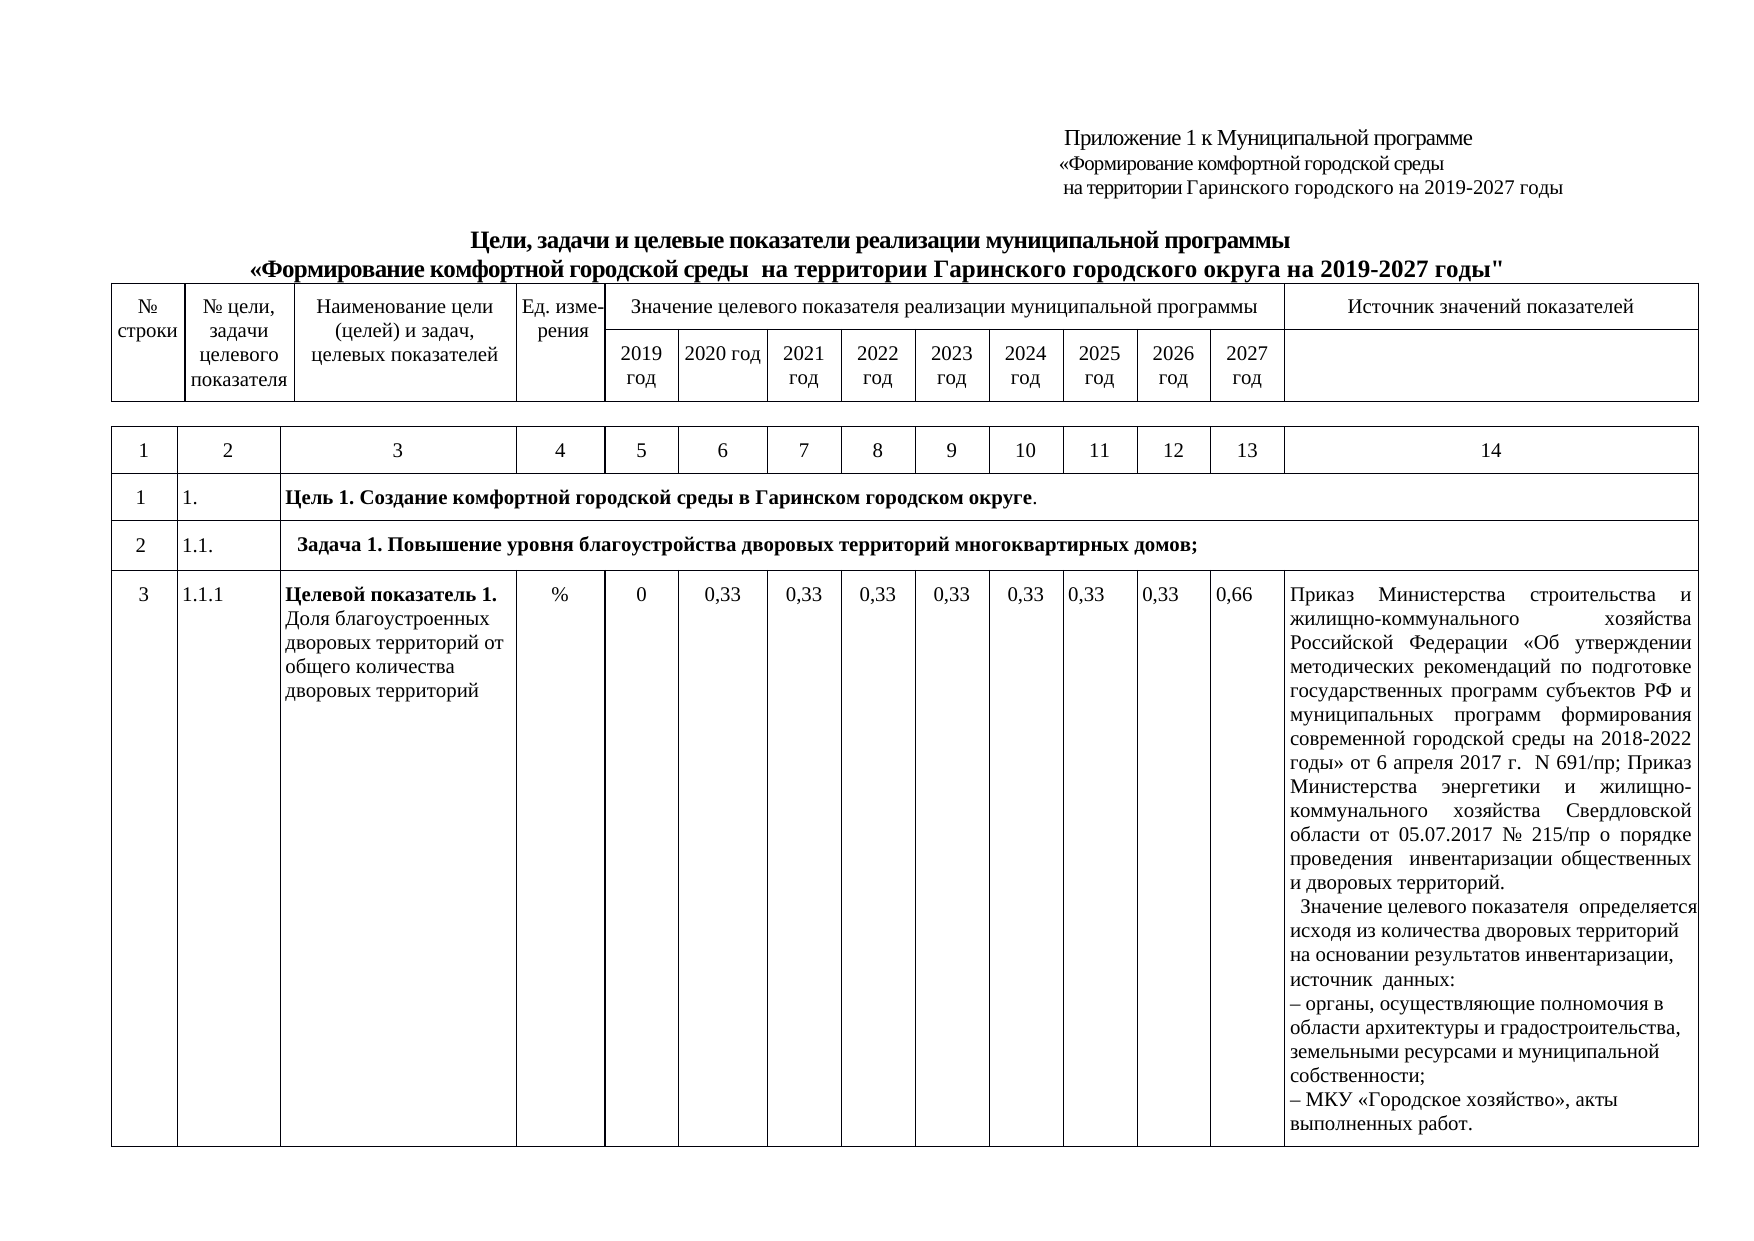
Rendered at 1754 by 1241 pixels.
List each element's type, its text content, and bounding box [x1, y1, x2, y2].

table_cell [1285, 571, 1698, 1146]
table_cell 2025 год [1064, 330, 1137, 401]
table_cell 2022 год [842, 330, 915, 401]
table_cell 0,33 [1064, 571, 1137, 1146]
table_cell [1285, 330, 1698, 401]
text Цели, задачи и целевые показатели реализации муниципальной программы [118, 225, 1636, 254]
table_cell 0,33 [1138, 571, 1210, 1146]
table_header 12 [1138, 427, 1210, 473]
table_cell 3 [112, 571, 177, 1146]
table_header Значение целевого показателя реализации муниципальной программы [606, 284, 1284, 329]
table_header 13 [1211, 427, 1284, 473]
table_cell 1.1. [178, 521, 280, 570]
table_cell 2 [112, 521, 177, 570]
table_cell 2024 год [990, 330, 1063, 401]
table_cell 0,33 [916, 571, 989, 1146]
table_header № цели, задачи целевого показателя [186, 284, 294, 401]
table_cell 0 [606, 571, 678, 1146]
table_header 9 [916, 427, 989, 473]
table_header 14 [1285, 427, 1698, 473]
table_cell 2023 год [916, 330, 989, 401]
table_header 2 [178, 427, 280, 473]
table_header Источник значений показателей [1285, 284, 1698, 329]
text «Формирование комфортной городской среды [118, 151, 1636, 175]
table_cell 0,33 [990, 571, 1063, 1146]
table_cell 0,33 [679, 571, 767, 1146]
table_cell Задача 1. Повышение уровня благоустройства дворовых территорий многоквартирных домов; [281, 521, 1698, 570]
table_header 1 [112, 427, 177, 473]
table_header 6 [679, 427, 767, 473]
table_cell 2026 год [1138, 330, 1210, 401]
text «Формирование комфортной городской среды на территории Гаринского городского округа на 2019-2027 годы" [118, 254, 1636, 283]
table_cell 2020 год [679, 330, 767, 401]
table_header Ед. изме-рения [517, 284, 604, 401]
table_header 8 [842, 427, 915, 473]
text Приложение 1 к Муниципальной программе [118, 124, 1636, 151]
table_cell 0,66 [1211, 571, 1284, 1146]
table_header 11 [1064, 427, 1137, 473]
table_cell 2027 год [1211, 330, 1284, 401]
table_header № строки [112, 284, 184, 401]
table_cell % [517, 571, 604, 1146]
table_cell 1.1.1 [178, 571, 280, 1146]
table_cell 2019 год [606, 330, 678, 401]
table_cell 1 [112, 474, 177, 520]
table_header 7 [768, 427, 841, 473]
text на территории Гаринского городского на 2019-2027 годы [118, 175, 1636, 199]
table_header 4 [517, 427, 604, 473]
table_header 10 [990, 427, 1063, 473]
table_cell 2021 год [768, 330, 841, 401]
table_cell 0,33 [768, 571, 841, 1146]
table_header Наименование цели (целей) и задач, целевых показателей [295, 284, 516, 401]
table_header 5 [606, 427, 678, 473]
table_cell Цель 1. Создание комфортной городской среды в Гаринском городском округе. [281, 474, 1698, 520]
table_header 3 [281, 427, 516, 473]
table_cell 1. [178, 474, 280, 520]
table_cell 0,33 [842, 571, 915, 1146]
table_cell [281, 571, 516, 1146]
